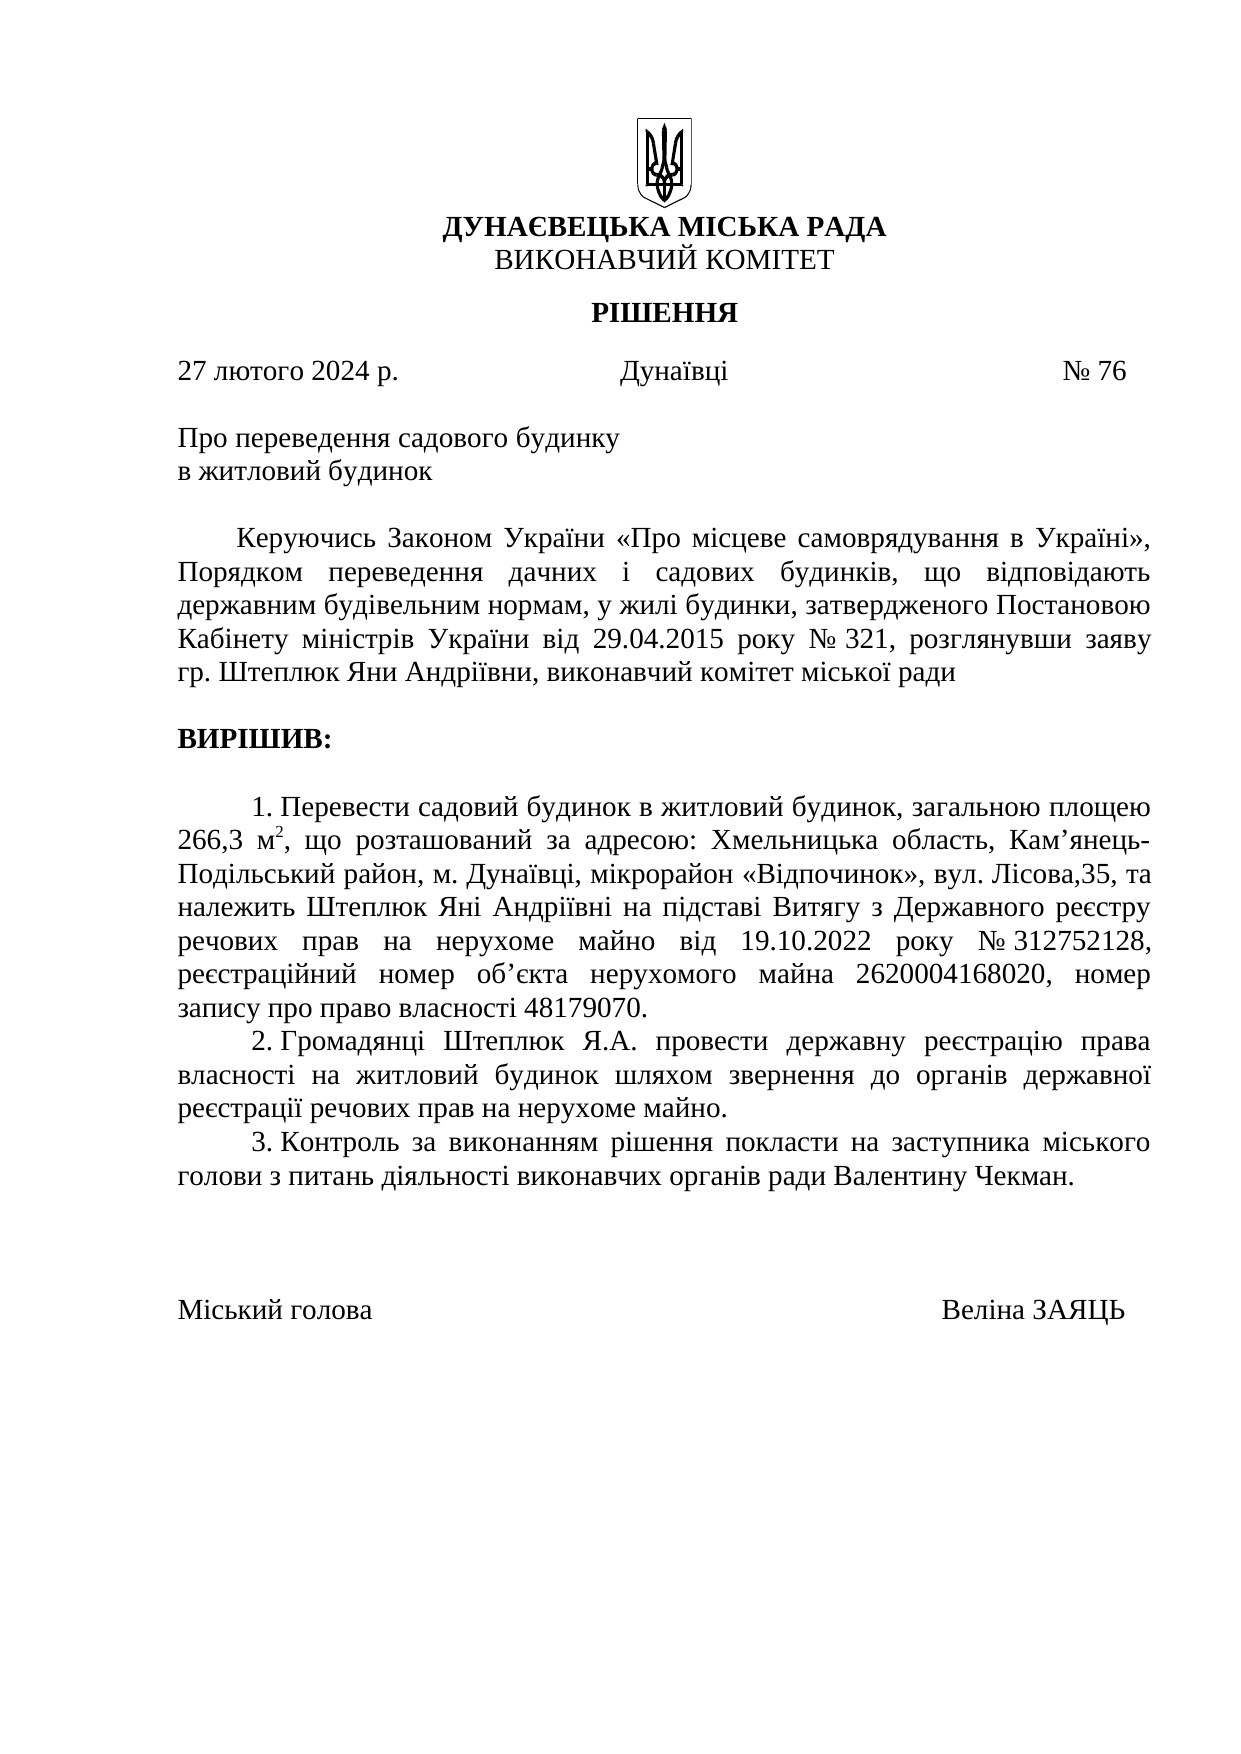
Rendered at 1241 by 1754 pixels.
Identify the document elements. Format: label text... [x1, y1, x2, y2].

text ДУНАЄВЕЦЬКА МІСЬКА РАДА [177, 209, 1152, 242]
text РІШЕННЯ [177, 295, 1152, 328]
text Керуючись Законом України «Про місцеве самоврядування в Україні», Порядком переведення дачних і садових будинків, що відповідають державним будівельним нормам, у жилі будинки, затвердженого Постановою Кабінету міністрів України від 29.04.2015 року № 321, розглянувши заяву гр. Штеплюк Яни Андріївни, виконавчий комітет міської ради [177, 520, 1152, 688]
text ВИКОНАВЧИЙ КОМІТЕТ [177, 242, 1152, 276]
text 2. Громадянці Штеплюк Я.А. провести державну реєстрацію права власності на житловий будинок шляхом звернення до органів державної реєстрації речових прав на нерухоме майно. [177, 1023, 1152, 1124]
text 27 лютого 2024 р. Дунаївці № 76 [177, 353, 1152, 386]
text ВИРІШИВ: [177, 722, 1152, 755]
text Міський голова Веліна ЗАЯЦЬ [177, 1292, 1152, 1325]
text Про переведення садового будинку в житловий будинок [177, 420, 620, 487]
text 1. Перевести садовий будинок в житловий будинок, загальною площею 266,3 м2, що розташований за адресою: Хмельницька область, Кам’янець-Подільський район, м. Дунаївці, мікрорайон «Відпочинок», вул. Лісова,35, та належить Штеплюк Яні Андріївні на підставі Витягу з Державного реєстру речових прав на нерухоме майно від 19.10.2022 року № 312752128, реєстраційний номер об’єкта нерухомого майна 2620004168020, номер запису про право власності 48179070. [177, 789, 1152, 1023]
text 3. Контроль за виконанням рішення покласти на заступника міського голови з питань діяльності виконавчих органів ради Валентину Чекман. [177, 1124, 1152, 1191]
